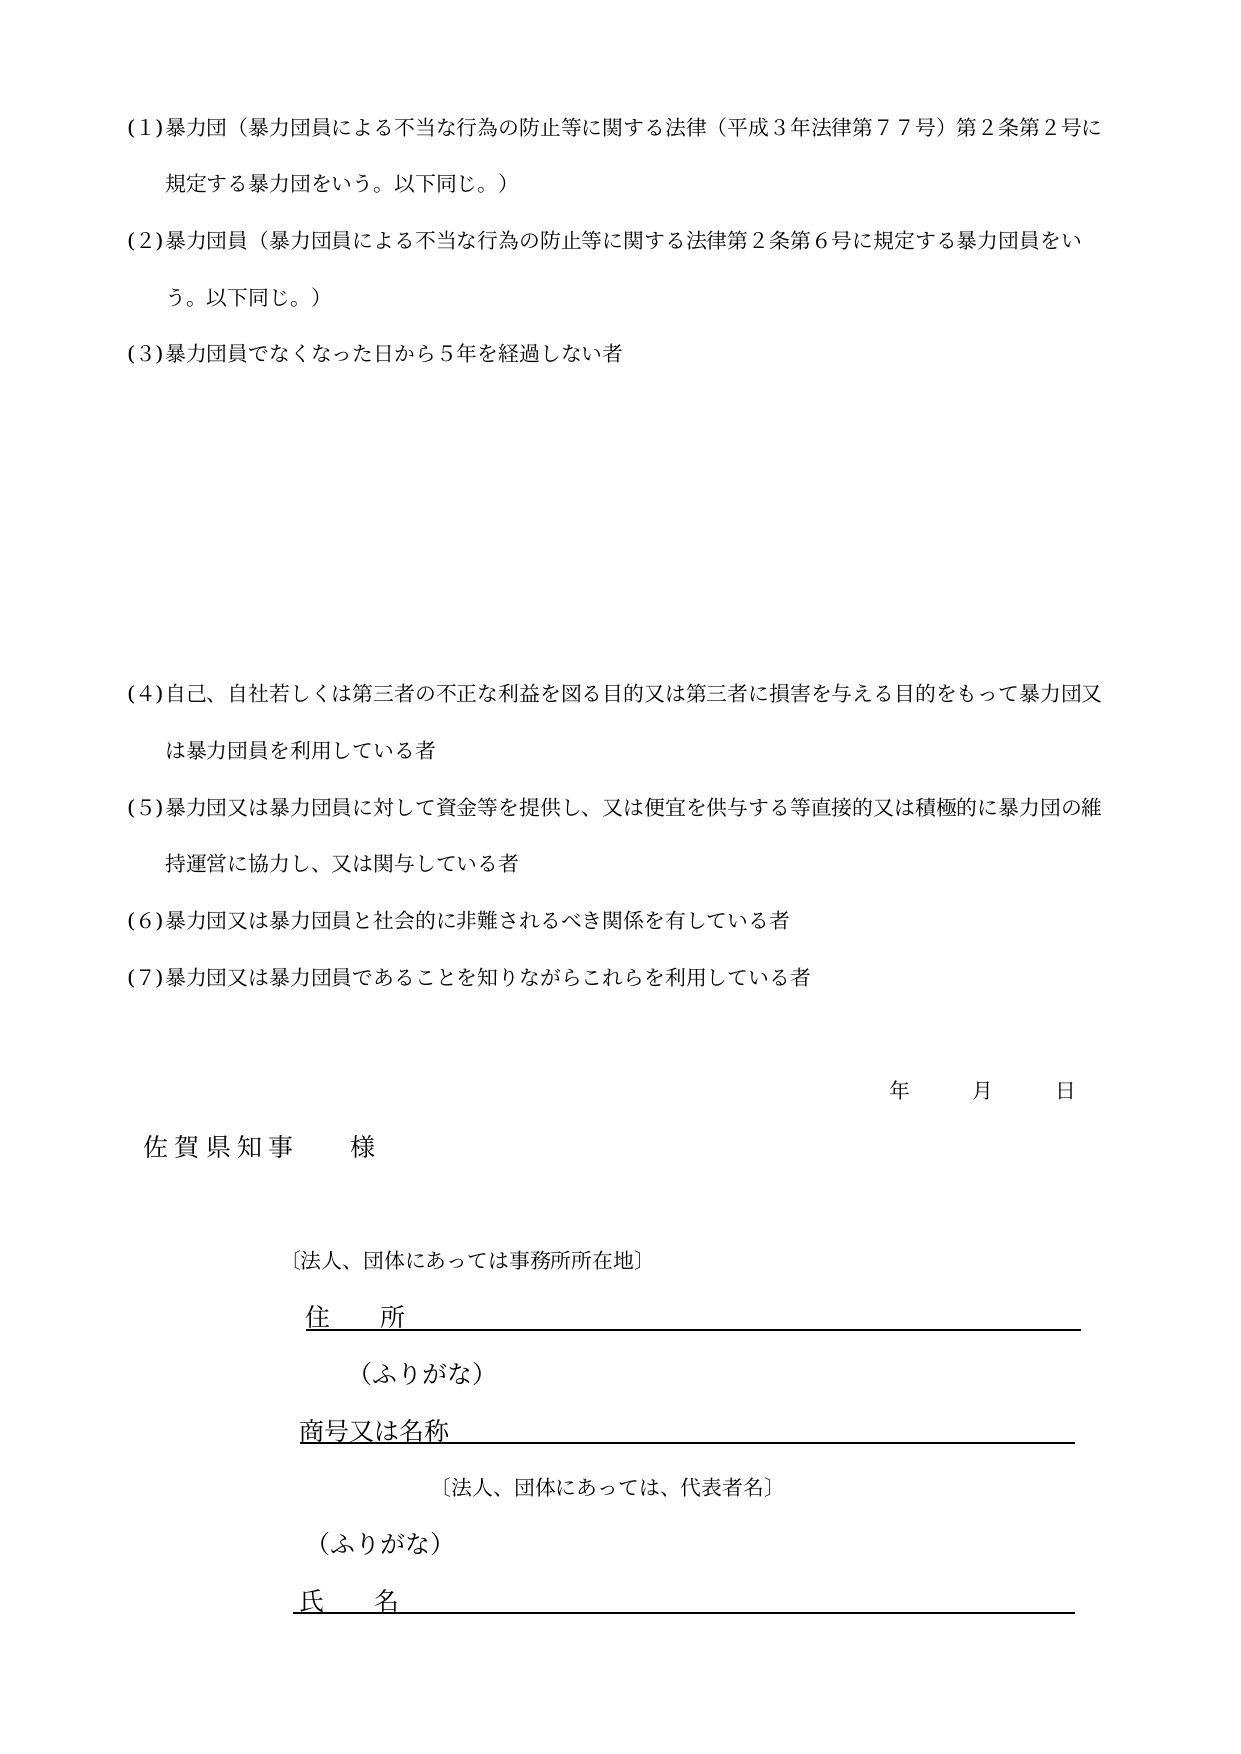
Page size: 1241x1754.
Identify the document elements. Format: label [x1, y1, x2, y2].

table_header [107, 98, 1131, 438]
table_header [107, 665, 1131, 1628]
